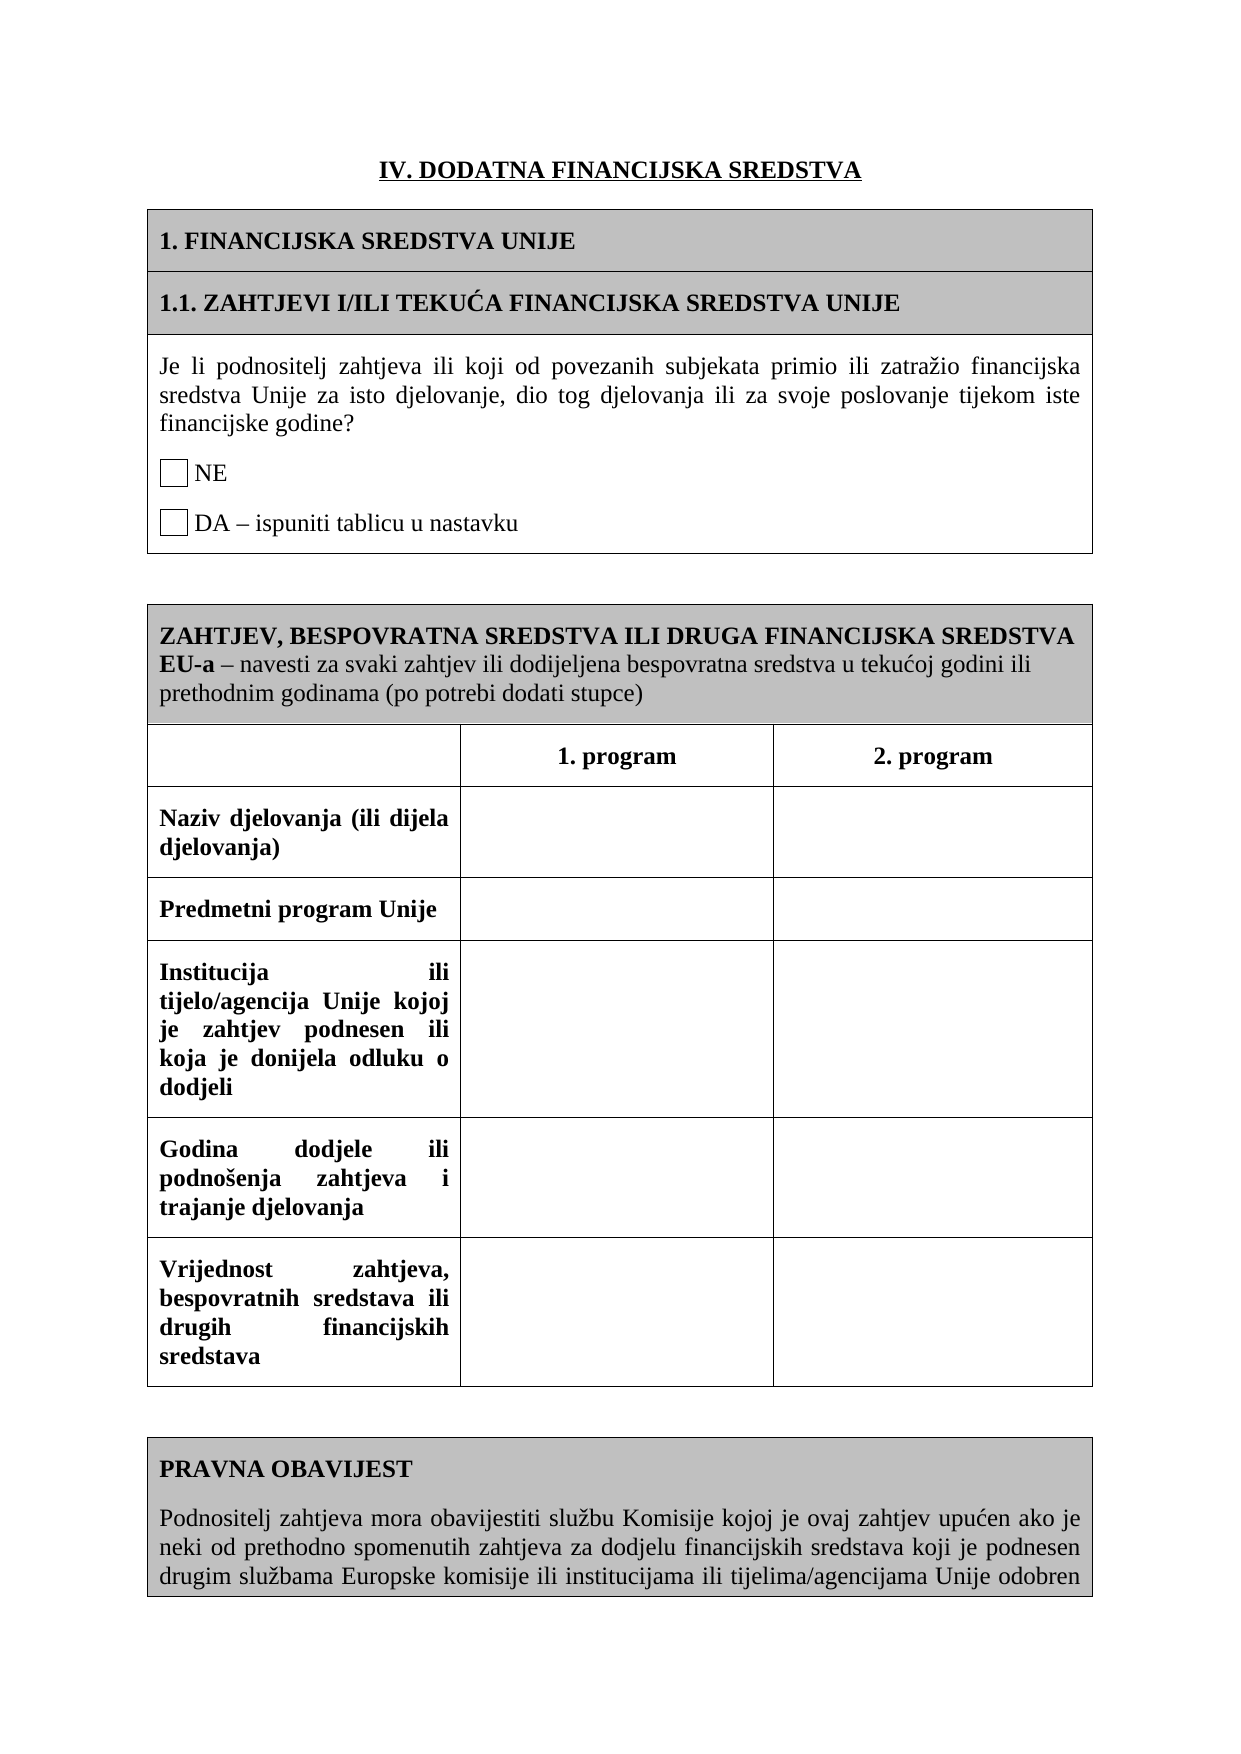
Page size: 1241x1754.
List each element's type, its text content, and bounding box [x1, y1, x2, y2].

table_cell Je li podnositelj zahtjeva ili koji od povezanih subjekata primio ili zatražio financijska sredstva Unije za isto djelovanje, dio tog djelovanja ili za svoje poslovanje tijekom iste financijske godine? NE DA – ispuniti tablicu u nastavku [148, 335, 1092, 553]
table_cell 1. program [461, 725, 773, 786]
table_cell Institucija ili tijelo/agencija Unije kojoj je zahtjev podnesen ili koja je donijela odluku o dodjeli [148, 941, 460, 1117]
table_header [148, 1438, 1092, 1596]
table_cell [461, 1238, 773, 1386]
table_cell [774, 787, 1092, 877]
table_cell [774, 1238, 1092, 1386]
table_cell [774, 878, 1092, 940]
table_cell Vrijednost zahtjeva, bespovratnih sredstava ili drugih financijskih sredstava [148, 1238, 460, 1386]
table_cell 1.1. ZAHTJEVI I/ILI TEKUĆA FINANCIJSKA SREDSTVA UNIJE [148, 272, 1092, 334]
table_header ZAHTJEV, BESPOVRATNA SREDSTVA ILI DRUGA FINANCIJSKA SREDSTVA EU-a – navesti za svaki zahtjev ili dodijeljena bespovratna sredstva u tekućoj godini ili prethodnim godinama (po potrebi dodati stupce) [148, 605, 1092, 723]
table_cell Predmetni program Unije [148, 878, 460, 940]
table_cell [774, 1118, 1092, 1237]
table_cell Naziv djelovanja (ili dijela djelovanja) [148, 787, 460, 877]
table_cell 2. program [774, 725, 1092, 786]
table_cell [461, 878, 773, 940]
table_cell Godina dodjele ili podnošenja zahtjeva i trajanje djelovanja [148, 1118, 460, 1237]
subtitle IV. DODATNA FINANCIJSKA SREDSTVA [148, 155, 1092, 184]
table_cell [148, 725, 460, 786]
table_cell [461, 1118, 773, 1237]
table_cell [774, 941, 1092, 1117]
table_header 1. FINANCIJSKA SREDSTVA UNIJE [148, 210, 1092, 271]
table_cell [461, 787, 773, 877]
table_cell [461, 941, 773, 1117]
